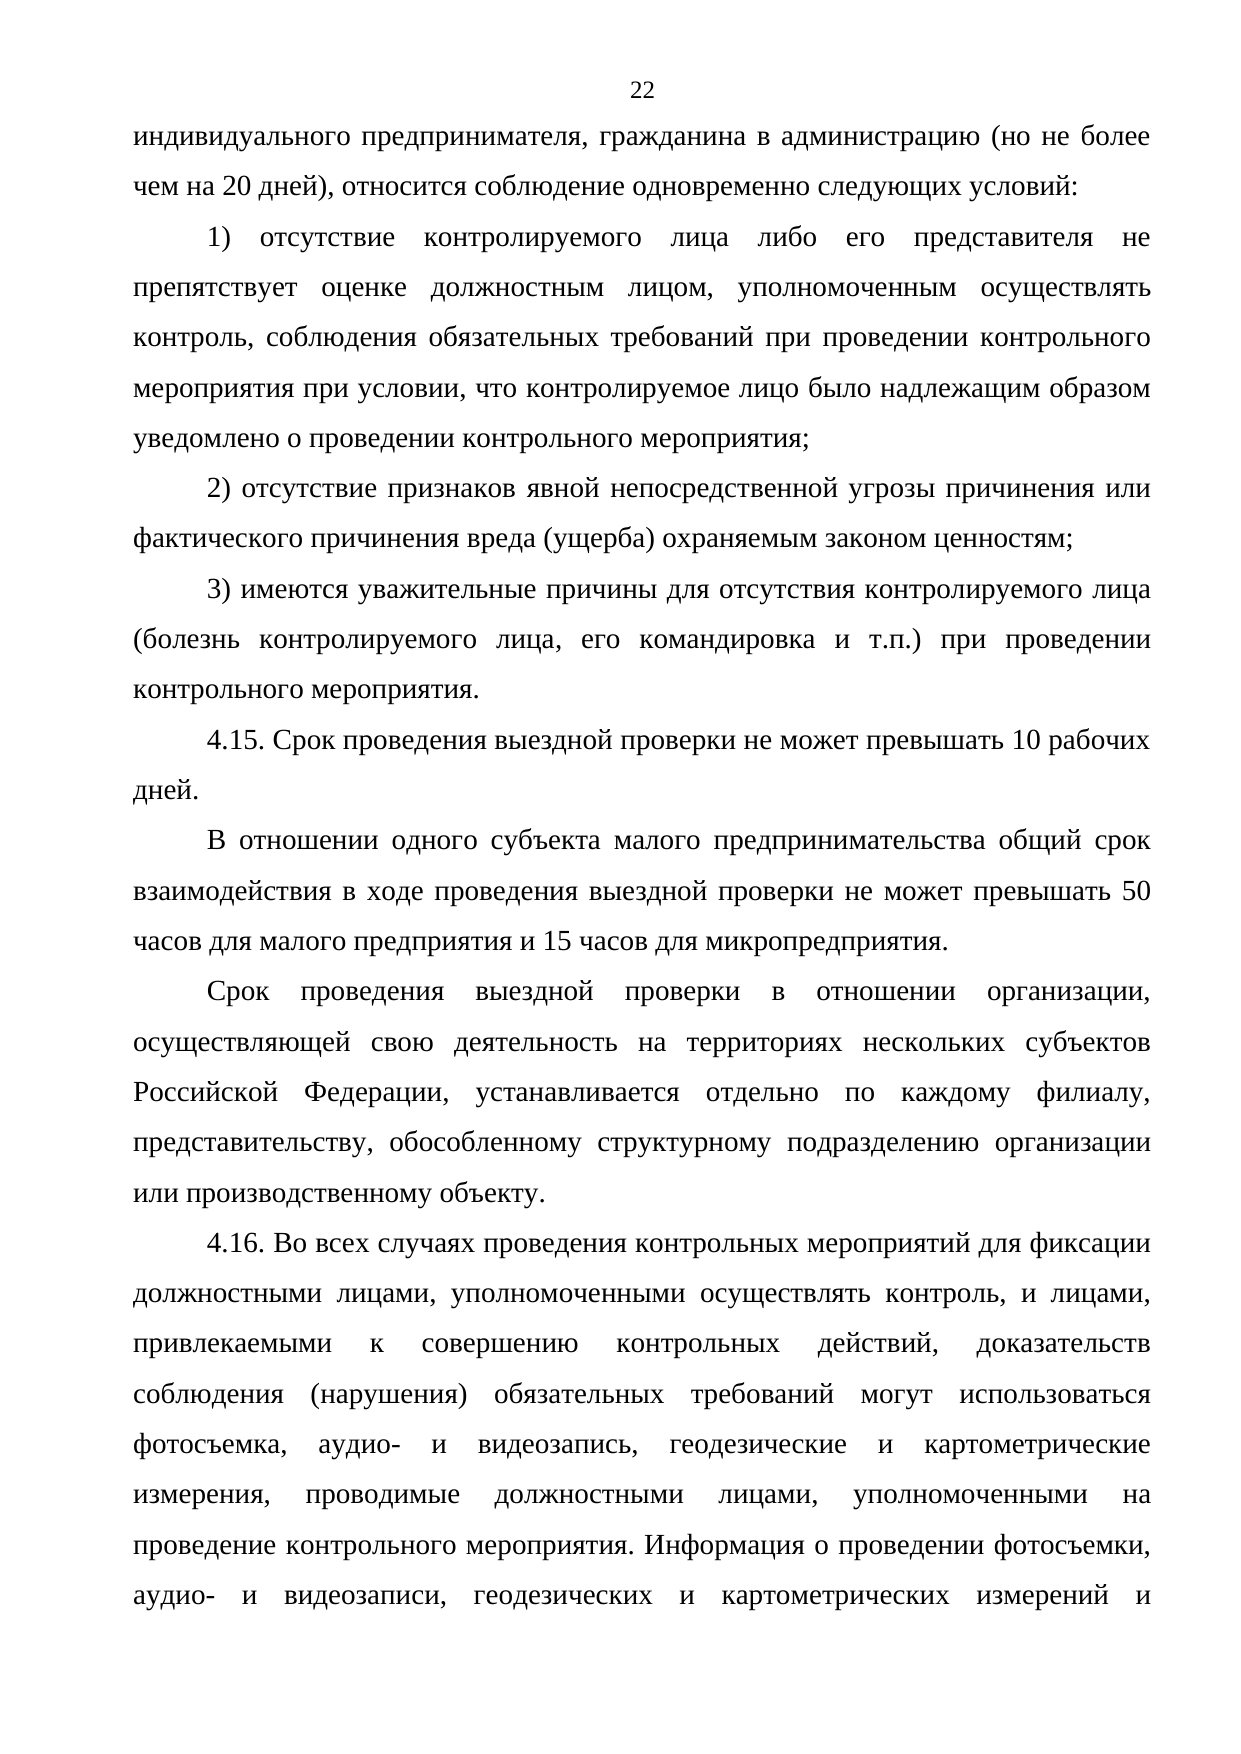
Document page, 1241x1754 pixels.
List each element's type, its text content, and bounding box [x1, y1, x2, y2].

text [133, 1225, 1152, 1611]
text 3) имеются уважительные причины для отсутствия контролируемого лица (болезнь контролируемого лица, его командировка и т.п.) при проведении контрольного мероприятия. [133, 571, 1152, 705]
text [133, 152, 1152, 202]
text 1) отсутствие контролируемого лица либо его представителя не препятствует оценке должностным лицом, уполномоченным осуществлять контроль, соблюдения обязательных требований при проведении контрольного мероприятия при условии, что контролируемое лицо было надлежащим образом уведомлено о проведении контрольного мероприятия; [133, 219, 1152, 370]
text В отношении одного субъекта малого предпринимательства общий срок взаимодействия в ходе проведения выездной проверки не может превышать 50 часов для малого предприятия и 15 часов для микропредприятия. [133, 822, 1152, 957]
text 1) отсутствие контролируемого лица либо его представителя не препятствует оценке должностным лицом, уполномоченным осуществлять контроль, соблюдения обязательных требований при проведении контрольного мероприятия при условии, что контролируемое лицо было надлежащим образом уведомлено о проведении контрольного мероприятия; [133, 403, 1152, 453]
text 2) отсутствие признаков явной непосредственной угрозы причинения или фактического причинения вреда (ущерба) охраняемым законом ценностям; [133, 470, 1152, 554]
text Срок проведения выездной проверки в отношении организации, осуществляющей свою деятельность на территориях нескольких субъектов Российской Федерации, устанавливается отдельно по каждому филиалу, представительству, обособленному структурному подразделению организации или производственному объекту. [133, 973, 1152, 1208]
text 4.15. Срок проведения выездной проверки не может превышать 10 рабочих дней. [133, 722, 1152, 806]
